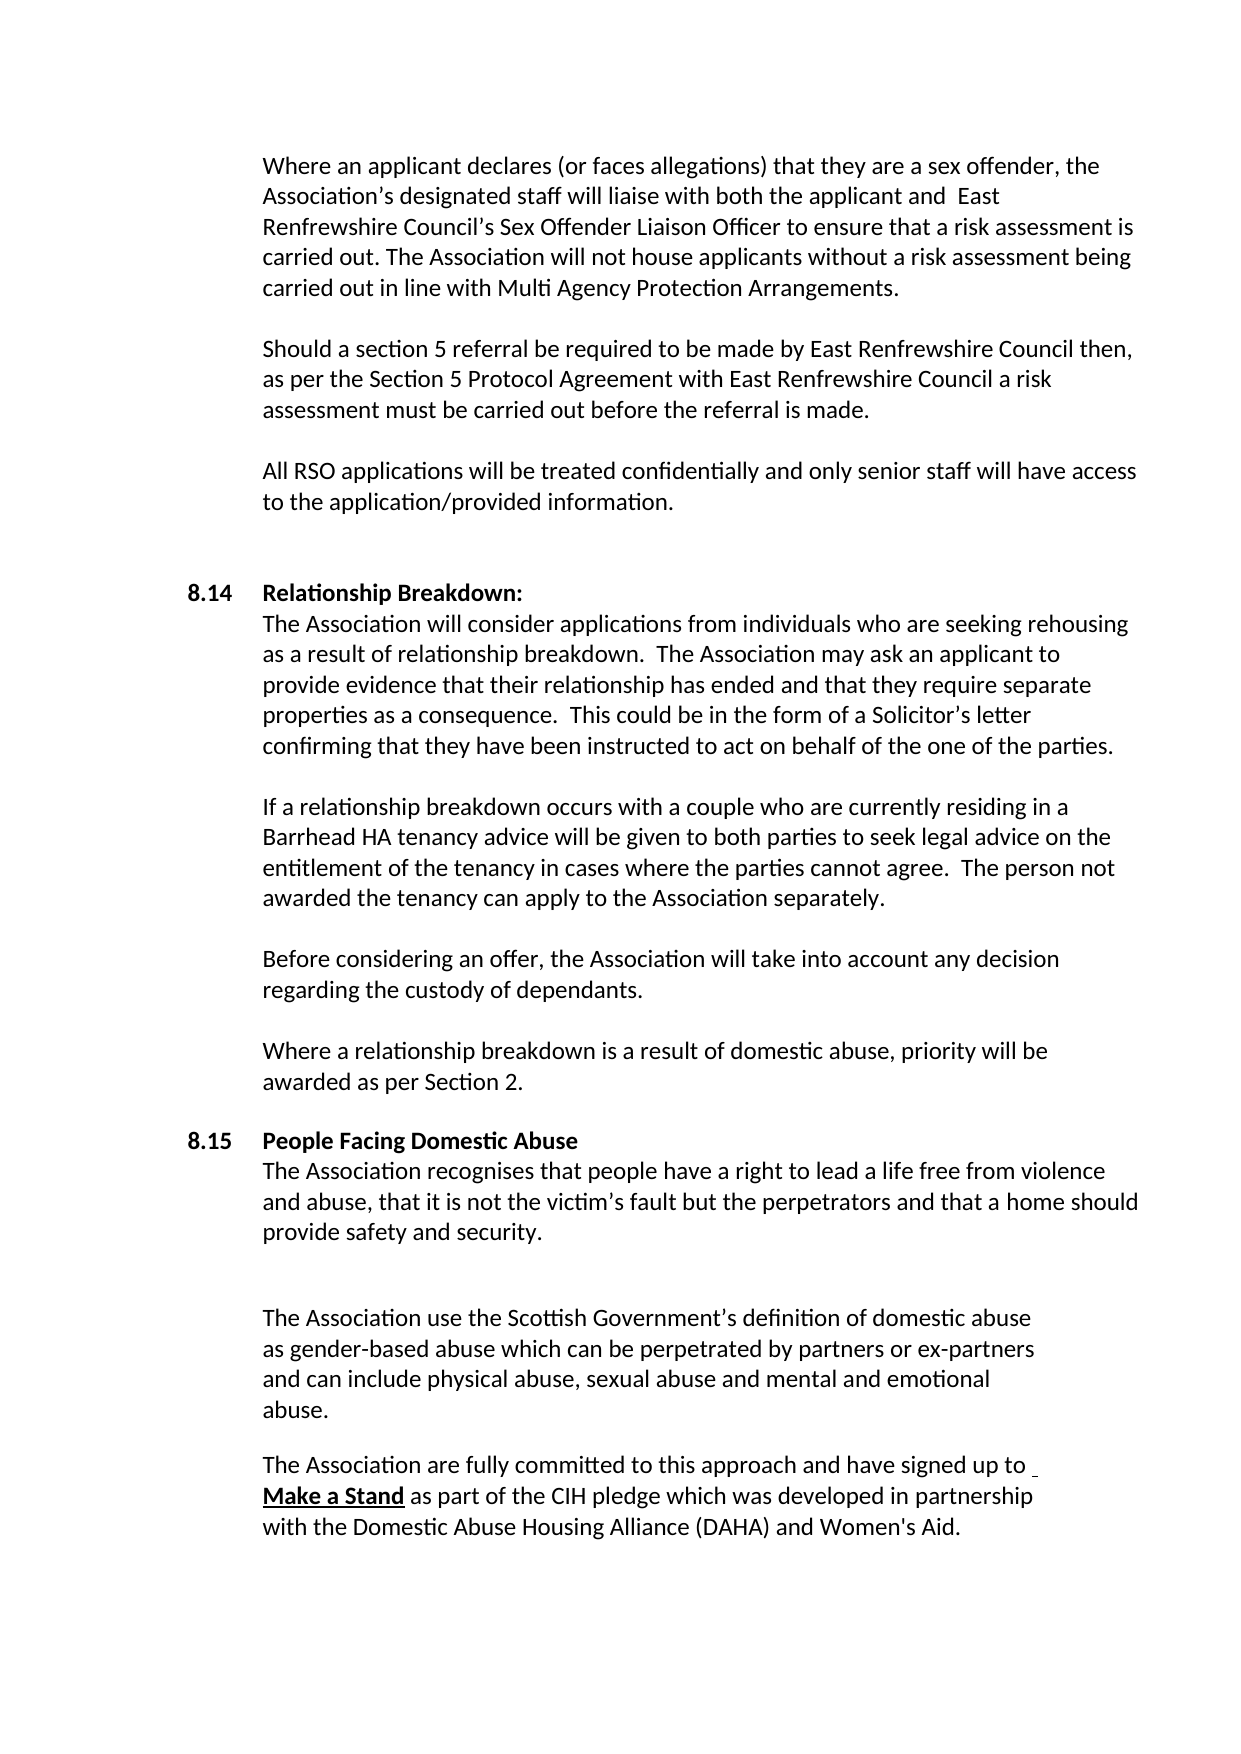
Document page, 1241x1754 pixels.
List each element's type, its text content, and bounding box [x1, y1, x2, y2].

text The Association recognises that people have a right to lead a life free from violence and abuse, that it is not the victim’s fault but the perpetrators and that a home should provide safety and security. [262, 1155, 1142, 1247]
text All RSO applications will be treated confidentially and only senior staff will have access to the application/provided information. [262, 455, 1142, 516]
text The Association will consider applications from individuals who are seeking rehousing as a result of relationship breakdown. The Association may ask an applicant to provide evidence that their relationship has ended and that they require separate properties as a consequence. This could be in the form of a Solicitor’s letter confirming that they have been instructed to act on behalf of the one of the parties. [262, 608, 1142, 760]
text The Association use the Scottish Government’s definition of domestic abuse as gender-based abuse which can be perpetrated by partners or ex-partners and can include physical abuse, sexual abuse and mental and emotional abuse. [262, 1302, 1053, 1424]
text Where a relationship breakdown is a result of domestic abuse, priority will be awarded as per Section 2. [262, 1035, 1142, 1125]
text 8.14 Relationship Breakdown: [187, 577, 1142, 608]
text Should a section 5 referral be required to be made by East Renfrewshire Council then, as per the Section 5 Protocol Agreement with East Renfrewshire Council a risk assessment must be carried out before the referral is made. [262, 333, 1142, 425]
text Before considering an offer, the Association will take into account any decision regarding the custody of dependants. [262, 943, 1142, 1004]
text The Association are fully committed to this approach and have signed up to Make a Stand as part of the CIH pledge which was developed in partnership with the Domestic Abuse Housing Alliance (DAHA) and Women's Aid. [262, 1449, 1053, 1541]
text 8.15 People Facing Domestic Abuse [187, 1125, 1142, 1155]
text Where an applicant declares (or faces allegations) that they are a sex offender, the Association’s designated staff will liaise with both the applicant and East Renfrewshire Council’s Sex Offender Liaison Officer to ensure that a risk assessment is carried out. The Association will not house applicants without a risk assessment being carried out in line with Multi Agency Protection Arrangements. [262, 150, 1142, 303]
text If a relationship breakdown occurs with a couple who are currently residing in a Barrhead HA tenancy advice will be given to both parties to seek legal advice on the entitlement of the tenancy in cases where the parties cannot agree. The person not awarded the tenancy can apply to the Association separately. [262, 791, 1142, 913]
